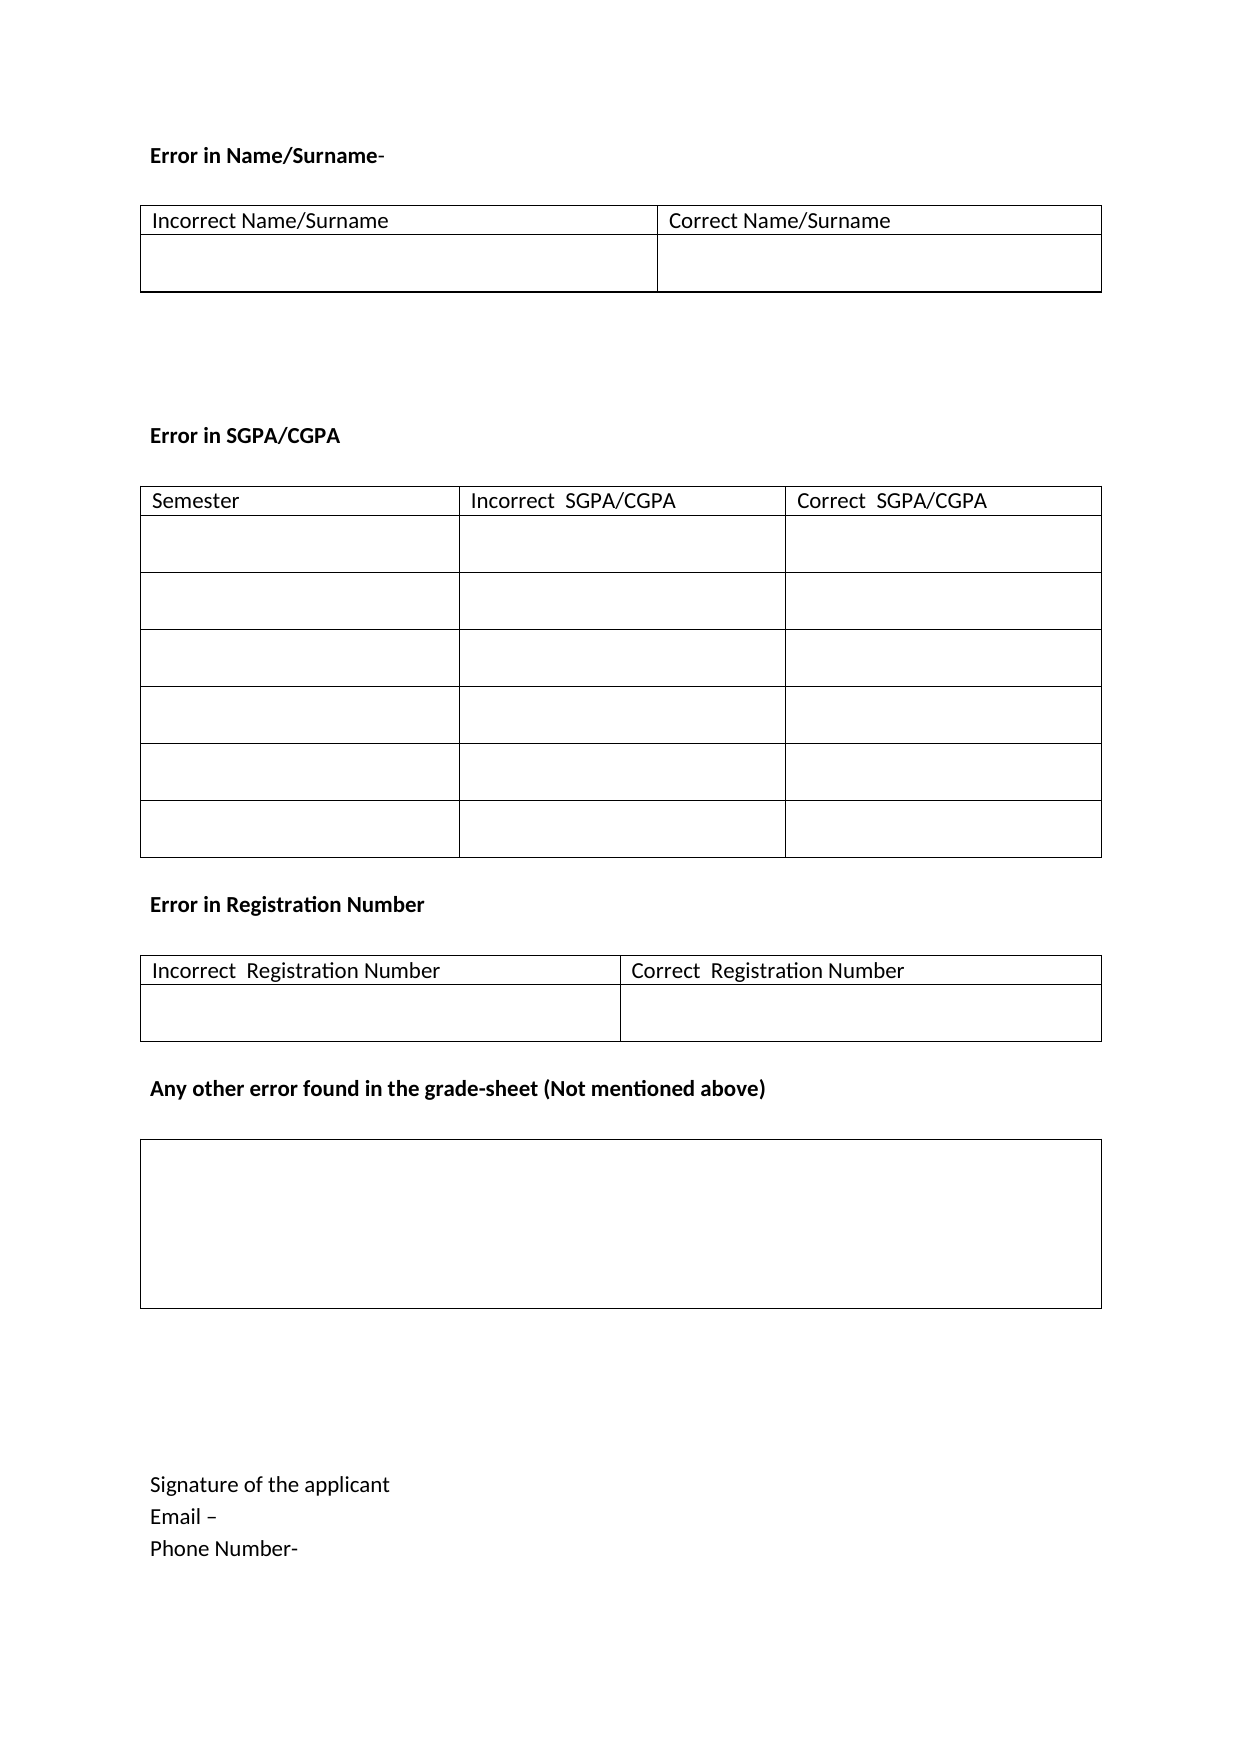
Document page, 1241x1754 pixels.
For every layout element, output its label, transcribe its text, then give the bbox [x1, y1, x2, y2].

text Error in SGPA/CGPA [150, 421, 1090, 449]
table_cell [786, 687, 1101, 743]
table_cell [141, 630, 459, 686]
table_cell [786, 630, 1101, 686]
table_cell [141, 744, 459, 800]
text Phone Number- [150, 1534, 1090, 1562]
table_cell [141, 985, 620, 1041]
table_cell [786, 573, 1101, 629]
text Signature of the applicant [150, 1470, 1090, 1498]
text Email – [150, 1502, 1090, 1530]
text Error in Registration Number [150, 890, 1090, 918]
table_cell [786, 516, 1101, 572]
table_header Incorrect Name/Surname [141, 206, 657, 234]
table_header Semester [141, 487, 459, 515]
table_cell [786, 744, 1101, 800]
table_cell [141, 235, 657, 291]
table_header Incorrect Registration Number [141, 956, 620, 984]
text Error in Name/Surname- [150, 141, 1090, 169]
table_cell [460, 516, 785, 572]
table_header Incorrect SGPA/CGPA [460, 487, 785, 515]
table_header [141, 1140, 1101, 1308]
table_cell [460, 687, 785, 743]
table_header Correct Name/Surname [658, 206, 1101, 234]
table_cell [658, 235, 1101, 291]
table_cell [460, 573, 785, 629]
table_cell [141, 573, 459, 629]
table_cell [141, 801, 459, 857]
table_cell [460, 630, 785, 686]
table_cell [460, 744, 785, 800]
table_cell [460, 801, 785, 857]
table_header Correct Registration Number [621, 956, 1101, 984]
table_cell [786, 801, 1101, 857]
text Any other error found in the grade-sheet (Not mentioned above) [150, 1074, 1090, 1102]
table_header Correct SGPA/CGPA [786, 487, 1101, 515]
table_cell [141, 687, 459, 743]
table_cell [621, 985, 1101, 1041]
table_cell [141, 516, 459, 572]
